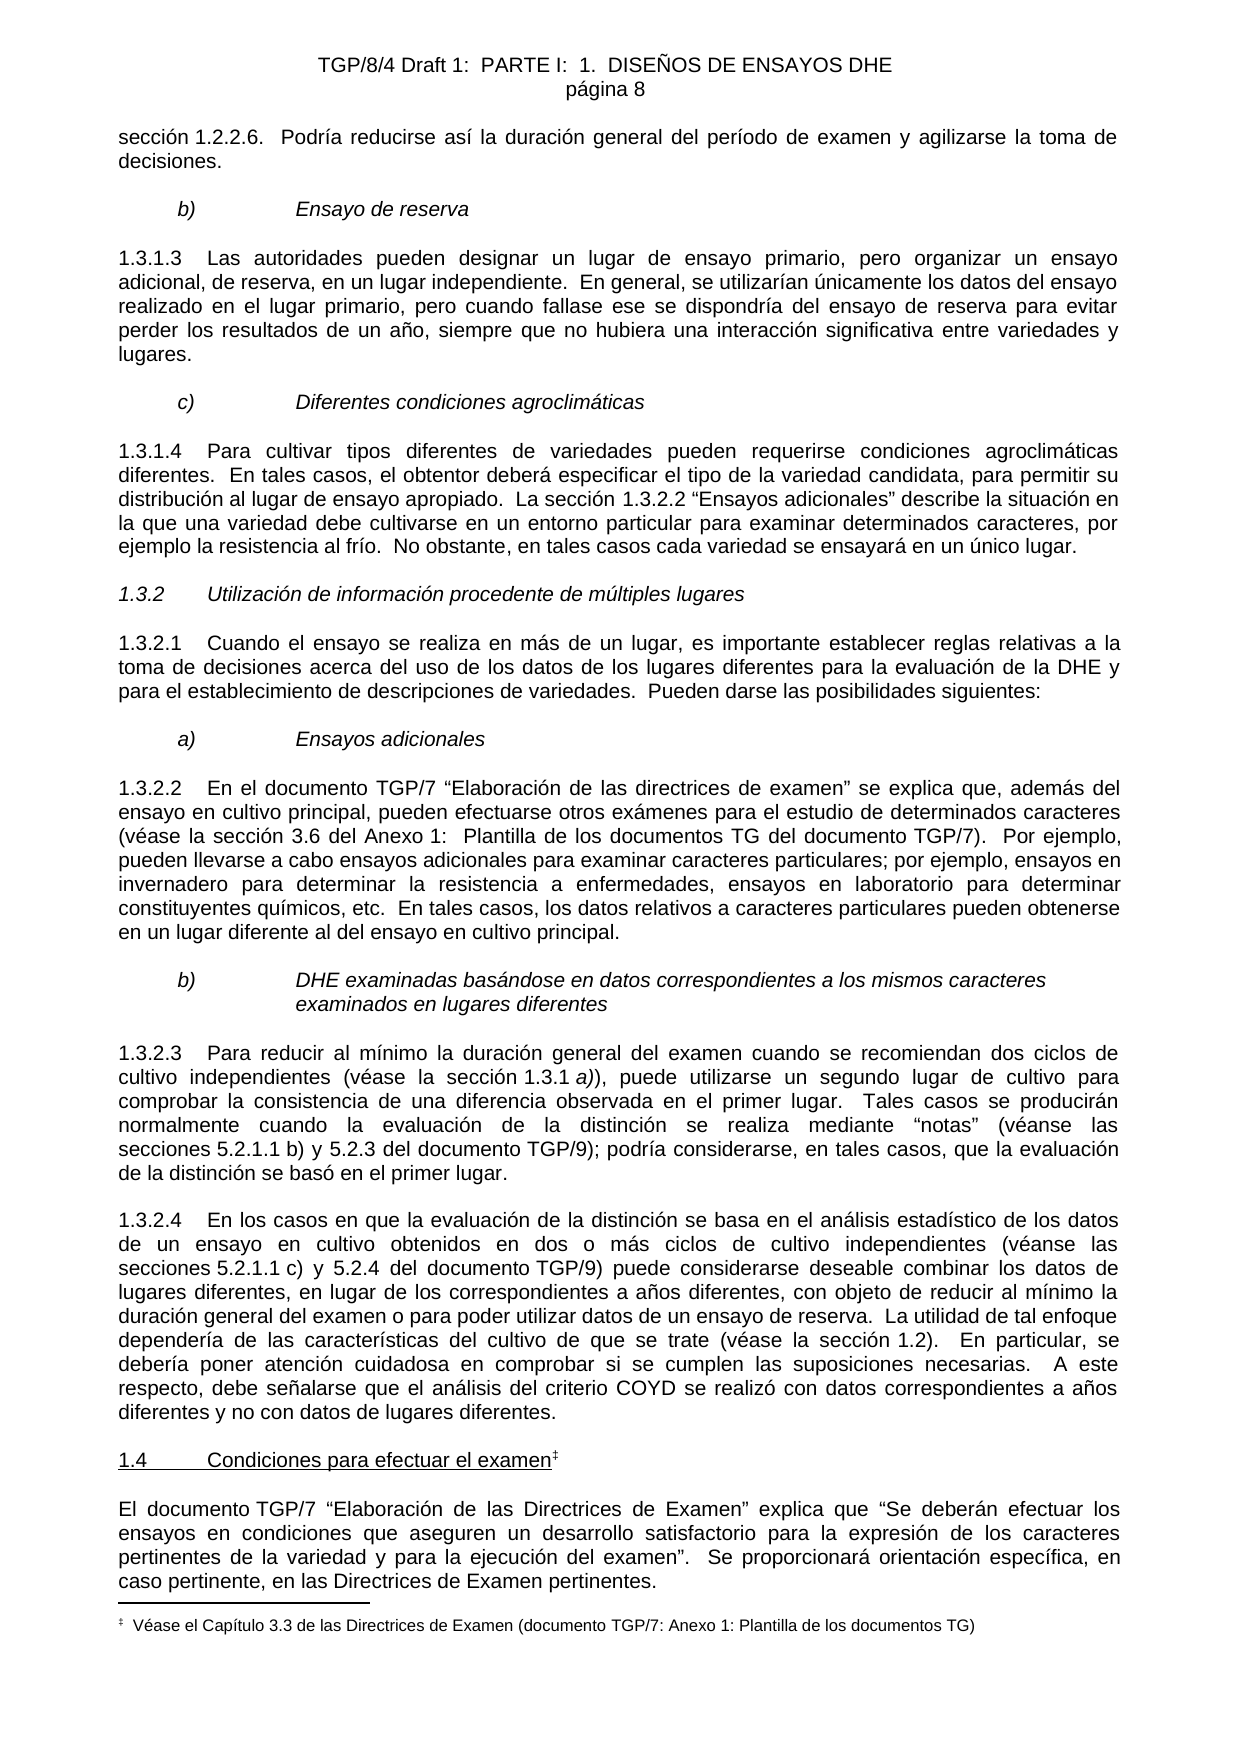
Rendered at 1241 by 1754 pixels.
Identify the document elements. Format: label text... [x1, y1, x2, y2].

text 1.3.1.4 Para cultivar tipos diferentes de variedades pueden requerirse condiciones agroclimáticas diferentes. En tales casos, el obtentor deberá especificar el tipo de la variedad candidata, para permitir su distribución al lugar de ensayo apropiado. La sección 1.3.2.2 “Ensayos adicionales” describe la situación en la que una variedad debe cultivarse en un entorno particular para examinar determinados caracteres, por ejemplo la resistencia al frío. No obstante, en tales casos cada variedad se ensayará en un único lugar. [118, 438, 1120, 558]
subtitle b) DHE examinadas basándose en datos correspondientes a los mismos caracteres examinados en lugares diferentes [177, 968, 1122, 1016]
subtitle a) Ensayos adicionales [177, 727, 1122, 751]
text 1.3.2.2 En el documento TGP/7 “Elaboración de las directrices de examen” se explica que, además del ensayo en cultivo principal, pueden efectuarse otros exámenes para el estudio de determinados caracteres (véase la sección 3.6 del Anexo 1: Plantilla de los documentos TG del documento TGP/7). Por ejemplo, pueden llevarse a cabo ensayos adicionales para examinar caracteres particulares; por ejemplo, ensayos en invernadero para determinar la resistencia a enfermedades, ensayos en laboratorio para determinar constituyentes químicos, etc. En tales casos, los datos relativos a caracteres particulares pueden obtenerse en un lugar diferente al del ensayo en cultivo principal. [118, 776, 1122, 944]
subtitle 1.3.2 Utilización de información procedente de múltiples lugares [118, 582, 1122, 606]
text El documento TGP/7 “Elaboración de las Directrices de Examen” explica que “Se deberán efectuar los ensayos en condiciones que aseguren un desarrollo satisfactorio para la expresión de los caracteres pertinentes de la variedad y para la ejecución del examen”. Se proporcionará orientación específica, en caso pertinente, en las Directrices de Examen pertinentes. [118, 1497, 1122, 1593]
subtitle c) Diferentes condiciones agroclimáticas [177, 389, 1122, 413]
text 1.3.1.3 Las autoridades pueden designar un lugar de ensayo primario, pero organizar un ensayo adicional, de reserva, en un lugar independiente. En general, se utilizarían únicamente los datos del ensayo realizado en el lugar primario, pero cuando fallase ese se dispondría del ensayo de reserva para evitar perder los resultados de un año, siempre que no hubiera una interacción significativa entre variedades y lugares. [118, 246, 1120, 366]
subtitle 1.4 Condiciones para efectuar el examen [118, 1448, 1122, 1472]
text 1.3.2.3 Para reducir al mínimo la duración general del examen cuando se recomiendan dos ciclos de cultivo independientes (véase la sección 1.3.1 a)), puede utilizarse un segundo lugar de cultivo para comprobar la consistencia de una diferencia observada en el primer lugar. Tales casos se producirán normalmente cuando la evaluación de la distinción se realiza mediante “notas” (véanse las secciones 5.2.1.1 b) y 5.2.3 del documento TGP/9); podría considerarse, en tales casos, que la evaluación de la distinción se basó en el primer lugar. [118, 1041, 1120, 1184]
subtitle b) Ensayo de reserva [177, 197, 1122, 221]
text 1.3.2.4 En los casos en que la evaluación de la distinción se basa en el análisis estadístico de los datos de un ensayo en cultivo obtenidos en dos o más ciclos de cultivo independientes (véanse las secciones 5.2.1.1 c) y 5.2.4 del documento TGP/9) puede considerarse deseable combinar los datos de lugares diferentes, en lugar de los correspondientes a años diferentes, con objeto de reducir al mínimo la duración general del examen o para poder utilizar datos de un ensayo de reserva. La utilidad de tal enfoque dependería de las características del cultivo de que se trate (véase la sección 1.2). En particular, se debería poner atención cuidadosa en comprobar si se cumplen las suposiciones necesarias. A este respecto, debe señalarse que el análisis del criterio COYD se realizó con datos correspondientes a años diferentes y no con datos de lugares diferentes. [118, 1208, 1120, 1424]
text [118, 125, 1120, 173]
text 1.3.2.1 Cuando el ensayo se realiza en más de un lugar, es importante establecer reglas relativas a la toma de decisiones acerca del uso de los datos de los lugares diferentes para la evaluación de la DHE y para el establecimiento de descripciones de variedades. Pueden darse las posibilidades siguientes: [118, 631, 1122, 703]
